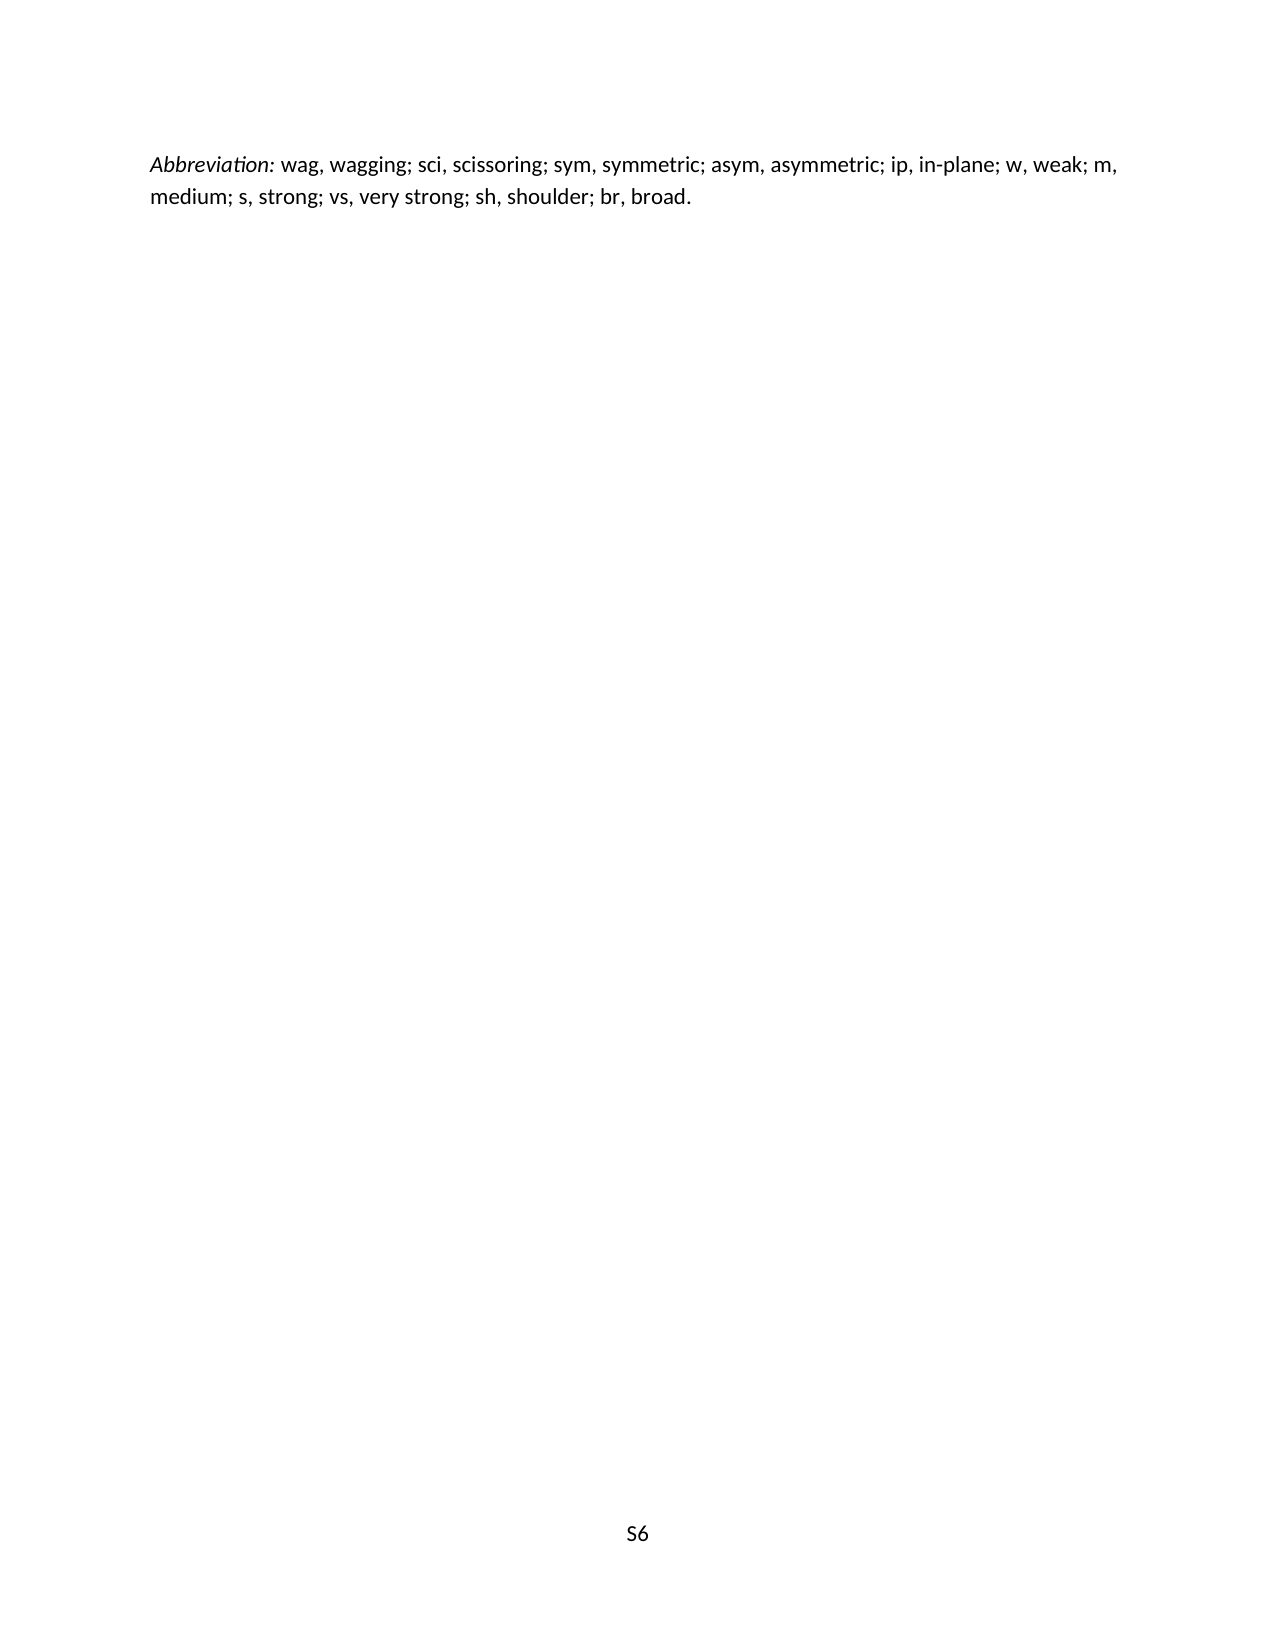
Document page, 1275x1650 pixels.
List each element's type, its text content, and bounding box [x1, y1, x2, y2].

text Abbreviation: wag, wagging; sci, scissoring; sym, symmetric; asym, asymmetric; ip, in-plane; w, weak; m, medium; s, strong; vs, very strong; sh, shoulder; br, broad. [150, 150, 1125, 210]
